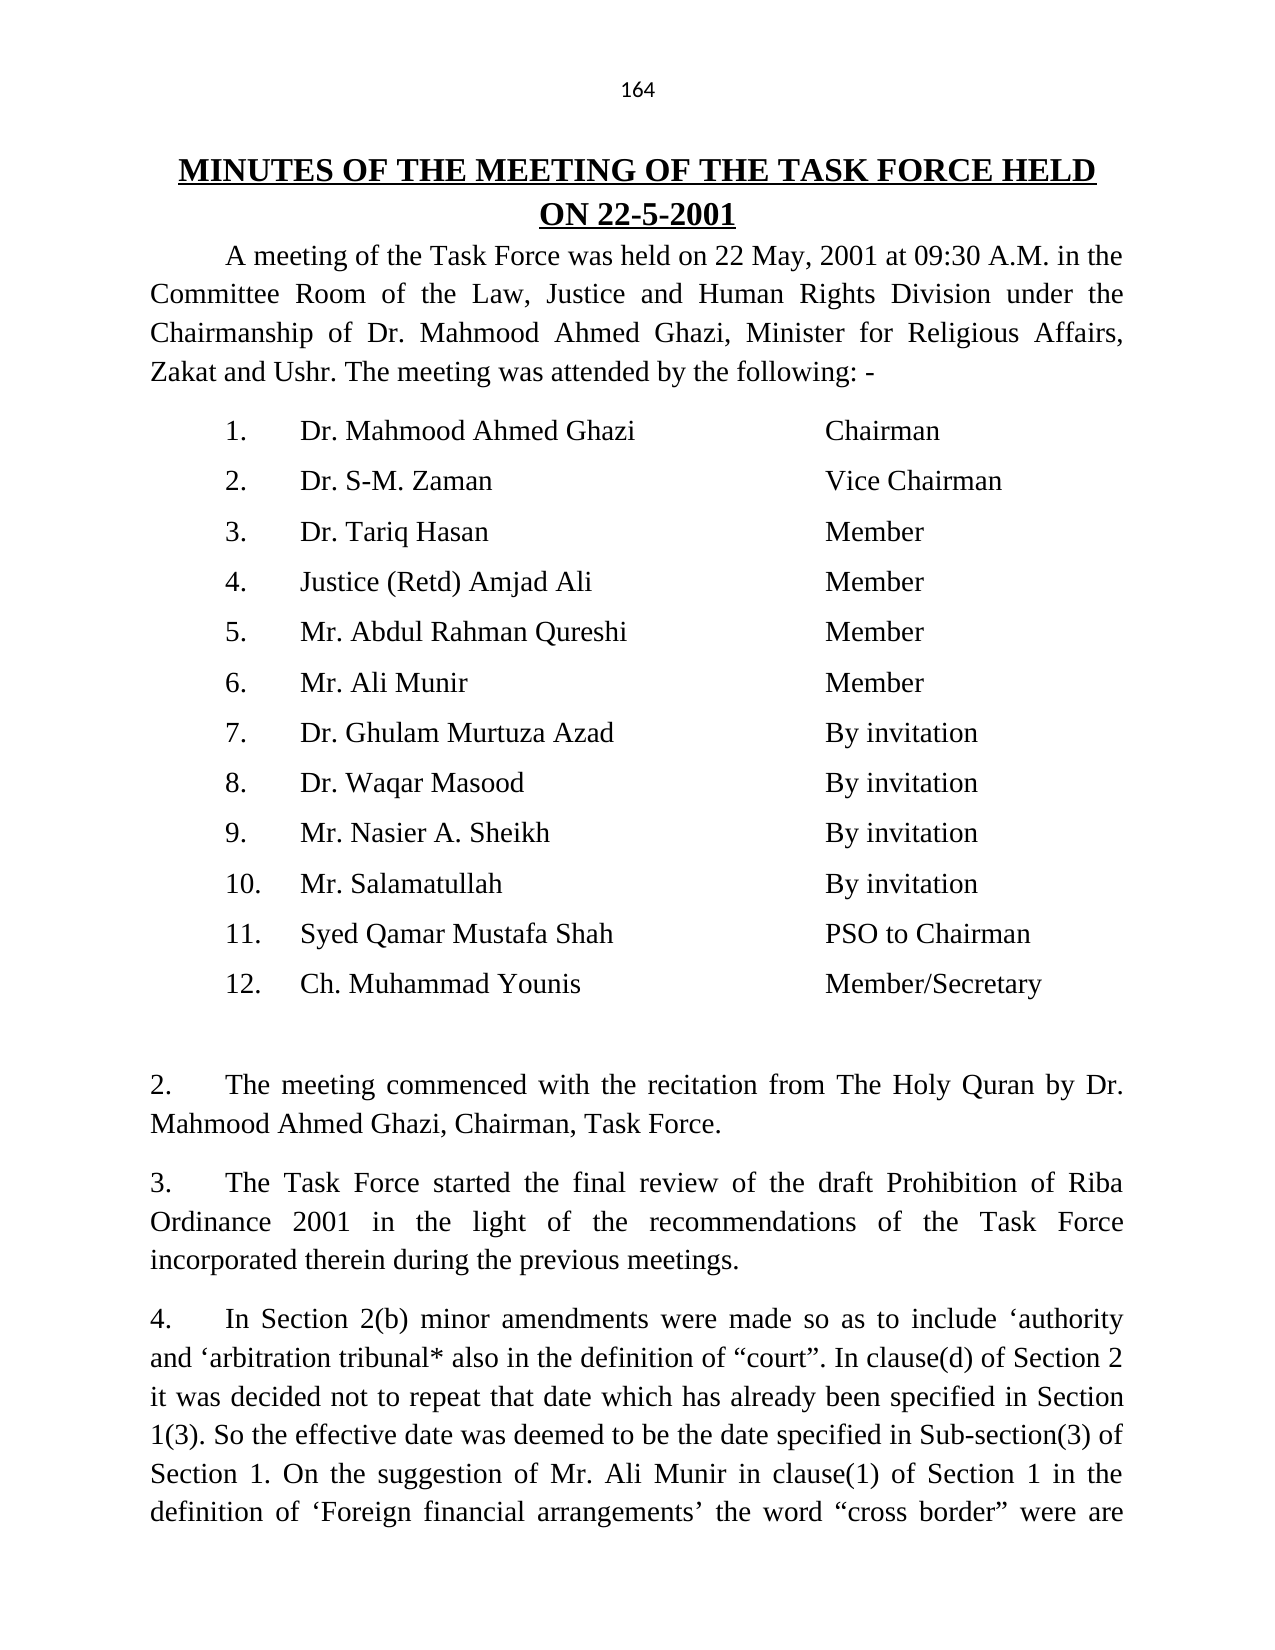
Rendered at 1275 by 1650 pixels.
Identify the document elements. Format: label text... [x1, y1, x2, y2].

list Syed Qamar Mustafa Shah PSO to Chairman [225, 916, 1125, 950]
list Dr. Tariq Hasan Member [225, 514, 1125, 547]
list Dr. Waqar Masood By invitation [225, 765, 1125, 799]
text A meeting of the Task Force was held on 22 May, 2001 at 09:30 A.M. in the Committee Room of the Law, Justice and Human Rights Division under the Chairmanship of Dr. Mahmood Ahmed Ghazi, Minister for Religious Affairs, Zakat and Ushr. The meeting was attended by the following: - [150, 238, 1125, 387]
text 3. The Task Force started the final review of the draft Prohibition of Riba Ordinance 2001 in the light of the recommendations of the Task Force incorporated therein during the previous meetings. [150, 1165, 1125, 1276]
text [150, 1302, 1125, 1528]
list Dr. S-M. Zaman Vice Chairman [225, 463, 1125, 497]
list Mr. Nasier A. Sheikh By invitation [225, 816, 1125, 849]
list Mr. Salamatullah By invitation [225, 866, 1125, 899]
subtitle MINUTES OF THE MEETING OF THE TASK FORCE HELD ON 22-5-2001 [150, 150, 1125, 232]
list Ch. Muhammad Younis Member/Secretary [225, 967, 1125, 1000]
list Mr. Abdul Rahman Qureshi Member [225, 614, 1125, 648]
list Dr. Ghulam Murtuza Azad By invitation [225, 715, 1125, 748]
list Dr. Mahmood Ahmed Ghazi Chairman [225, 413, 1125, 447]
text 2. The meeting commenced with the recitation from The Holy Quran by Dr. Mahmood Ahmed Ghazi, Chairman, Task Force. [150, 1067, 1125, 1139]
list Mr. Ali Munir Member [225, 665, 1125, 698]
list Justice (Retd) Amjad Ali Member [225, 564, 1125, 598]
